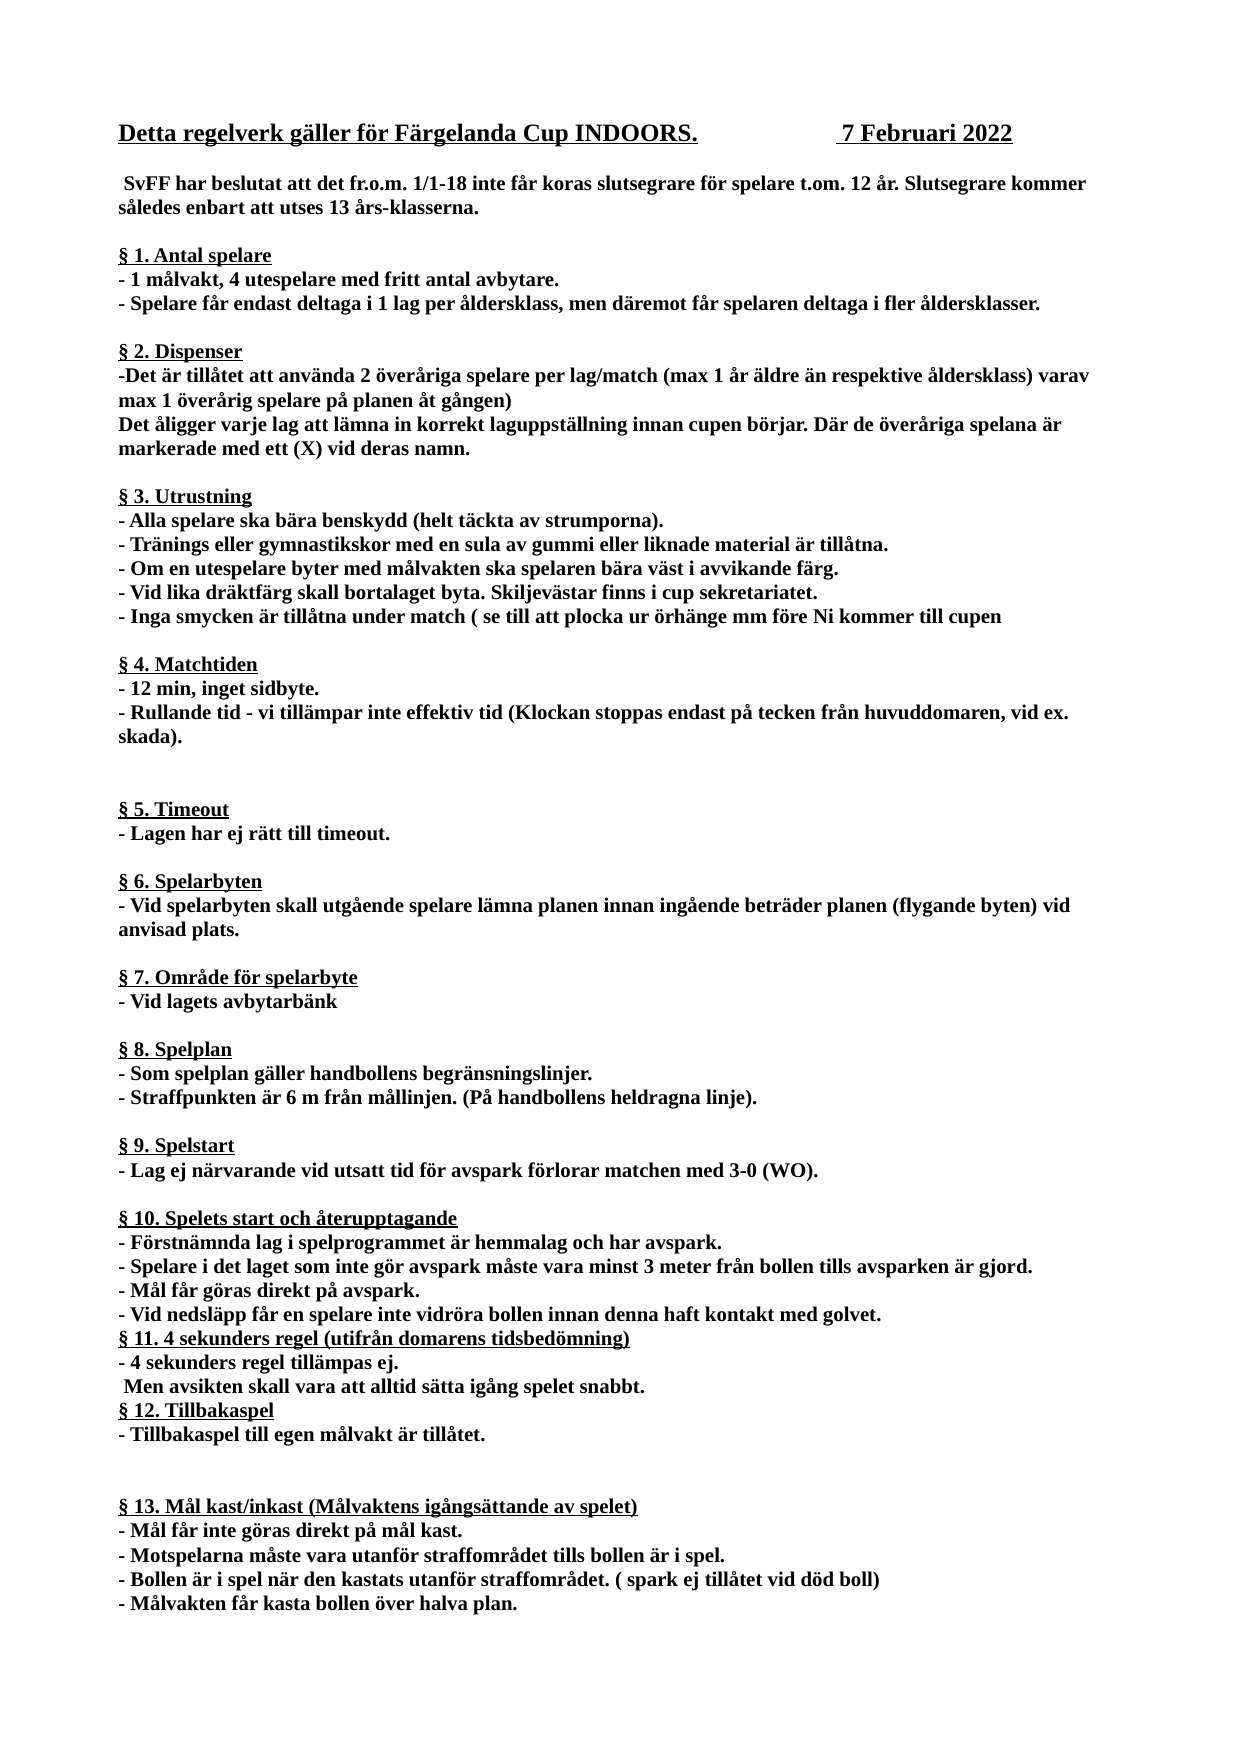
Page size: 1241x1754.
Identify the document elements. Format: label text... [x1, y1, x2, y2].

text Detta regelverk gäller för Färgelanda Cup INDOORS. 7 Februari 2022 [118, 118, 1122, 147]
text § 5. Timeout - Lagen har ej rätt till timeout. § 6. Spelarbyten - Vid spelarbyten skall utgående spelare lämna planen innan ingående beträder planen (flygande byten) vid anvisad plats. § 7. Område för spelarbyte - Vid lagets avbytarbänk § 8. Spelplan - Som spelplan gäller handbollens begränsningslinjer. - Straffpunkten är 6 m från mållinjen. (På handbollens heldragna linje). § 9. Spelstart - Lag ej närvarande vid utsatt tid för avspark förlorar matchen med 3-0 (WO). § 10. Spelets start och återupptagande - Förstnämnda lag i spelprogrammet är hemmalag och har avspark. - Spelare i det laget som inte gör avspark måste vara minst 3 meter från bollen tills avsparken är gjord. - Mål får göras direkt på avspark. - Vid nedsläpp får en spelare inte vidröra bollen innan denna haft kontakt med golvet. [118, 772, 1122, 1326]
text Det åligger varje lag att lämna in korrekt laguppställning innan cupen börjar. Där de överåriga spelana är markerade med ett (X) vid deras namn. [118, 412, 1122, 460]
text § 12. Tillbakaspel - Tillbakaspel till egen målvakt är tillåtet. [118, 1398, 1122, 1470]
text § 3. Utrustning - Alla spelare ska bära benskydd (helt täckta av strumporna). - Tränings eller gymnastikskor med en sula av gummi eller liknade material är tillåtna. - Om en utespelare byter med målvakten ska spelaren bära väst i avvikande färg. - Vid lika dräktfärg skall bortalaget byta. Skiljevästar finns i cup sekretariatet. - Inga smycken är tillåtna under match ( se till att plocka ur örhänge mm före Ni kommer till cupen § 4. Matchtiden - 12 min, inget sidbyte. - Rullande tid - vi tillämpar inte effektiv tid (Klockan stoppas endast på tecken från huvuddomaren, vid ex. skada). [118, 460, 1122, 772]
text § 11. 4 sekunders regel (utifrån domarens tidsbedömning) - 4 sekunders regel tillämpas ej. [118, 1326, 1122, 1374]
text § 1. Antal spelare - 1 målvakt, 4 utespelare med fritt antal avbytare. - Spelare får endast deltaga i 1 lag per åldersklass, men däremot får spelaren deltaga i fler åldersklasser. § 2. Dispenser -Det är tillåtet att använda 2 överåriga spelare per lag/match (max 1 år äldre än respektive åldersklass) varav max 1 överårig spelare på planen åt gången) [118, 243, 1122, 412]
text SvFF har beslutat att det fr.o.m. 1/1-18 inte får koras slutsegrare för spelare t.om. 12 år. Slutsegrare kommer således enbart att utses 13 års-klasserna. [118, 171, 1122, 219]
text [118, 1470, 1122, 1615]
text Men avsikten skall vara att alltid sätta igång spelet snabbt. [118, 1374, 1122, 1398]
